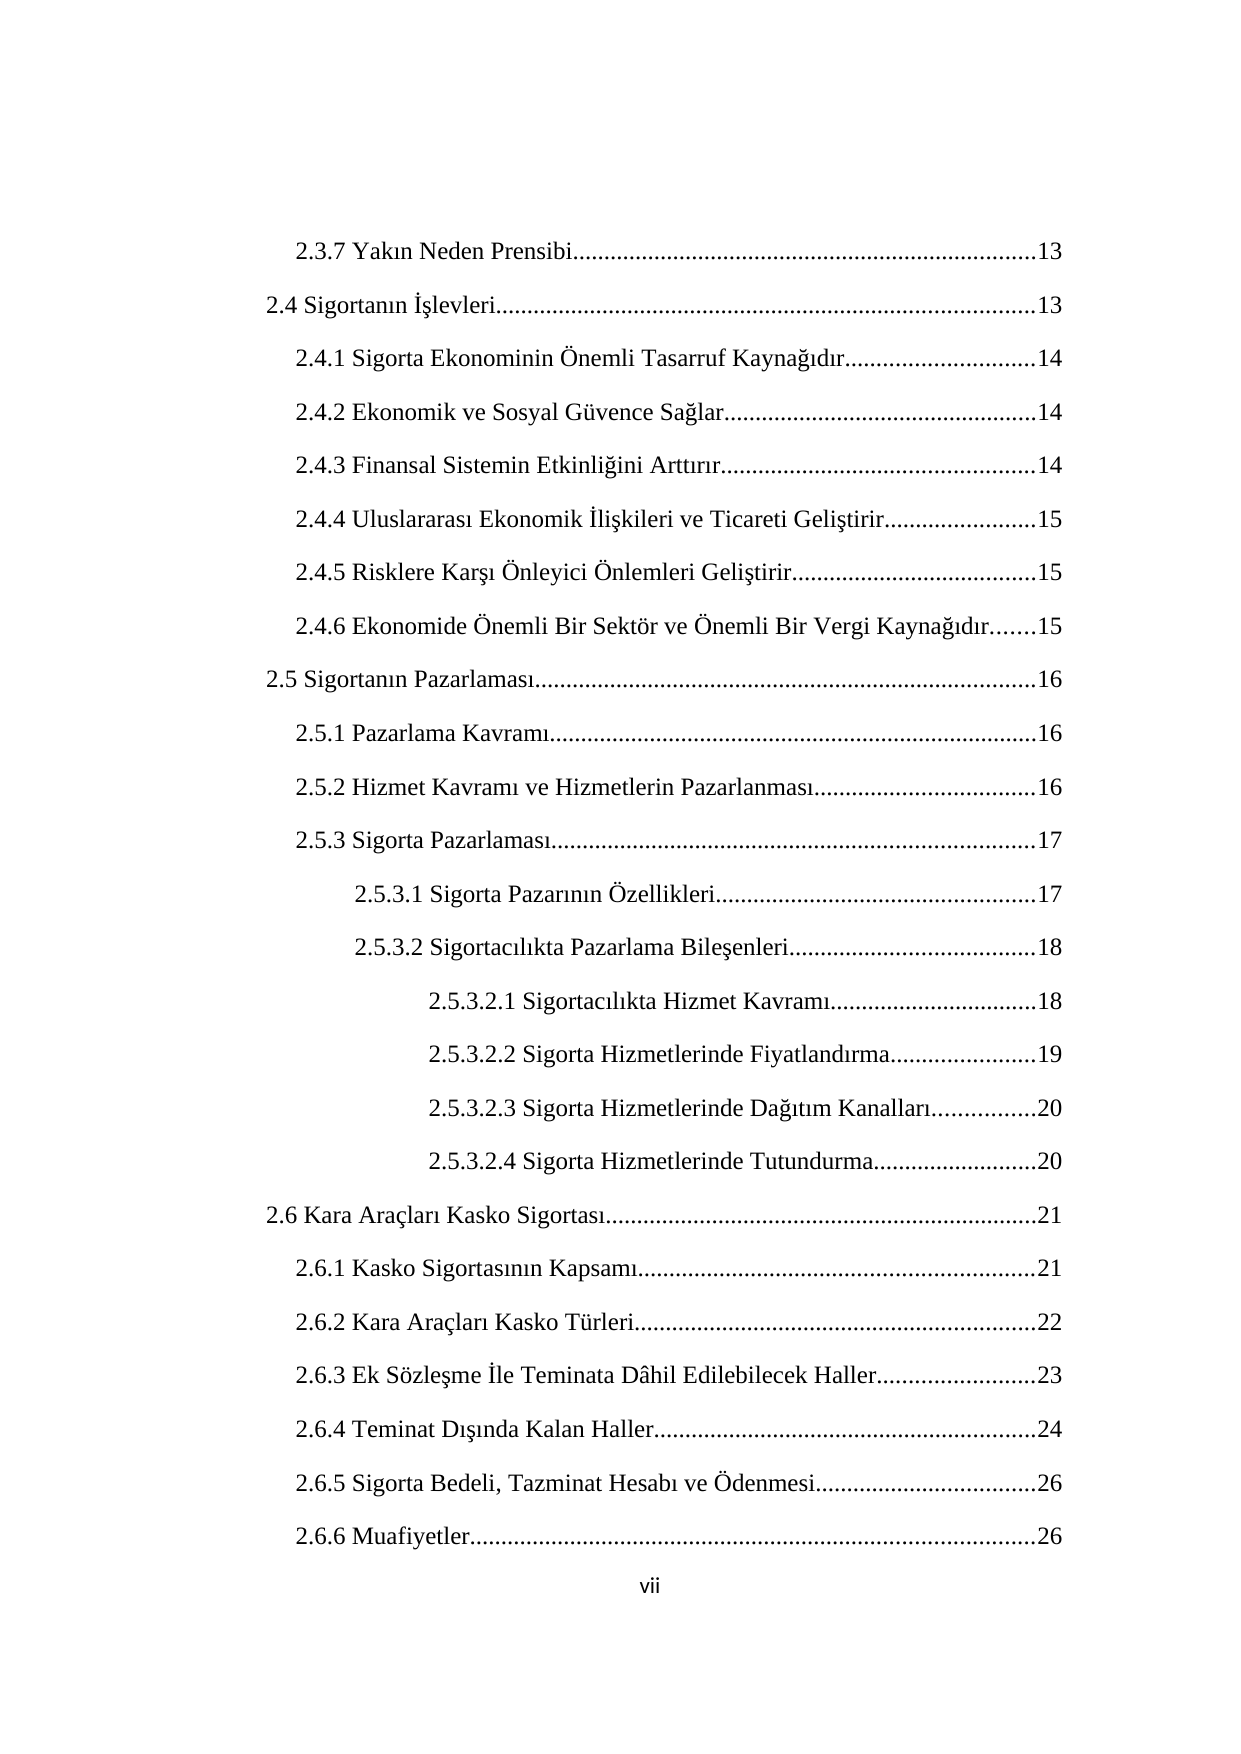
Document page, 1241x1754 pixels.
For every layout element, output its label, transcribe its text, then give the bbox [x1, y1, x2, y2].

text 2.6.1 Kasko Sigortasının Kapsamı 21 [236, 1253, 1063, 1282]
text 2.6.3 Ek Sözleşme İle Teminata Dâhil Edilebilecek Haller 23 [236, 1361, 1063, 1389]
text 2.4.5 Risklere Karşı Önleyici Önlemleri Geliştirir 15 [236, 557, 1063, 586]
text 2.4.3 Finansal Sistemin Etkinliğini Arttırır 14 [236, 450, 1063, 479]
text 2.5.3.2.1 Sigortacılıkta Hizmet Kavramı 18 [236, 986, 1063, 1014]
text 2.5.3.2.4 Sigorta Hizmetlerinde Tutundurma 20 [236, 1146, 1063, 1175]
text 2.5 Sigortanın Pazarlaması 16 [236, 664, 1063, 693]
text 2.6 Kara Araçları Kasko Sigortası 21 [236, 1200, 1063, 1229]
text 2.4.1 Sigorta Ekonominin Önemli Tasarruf Kaynağıdır 14 [236, 343, 1063, 372]
text 2.3.7 Yakın Neden Prensibi 13 [236, 236, 1063, 265]
text 2.6.2 Kara Araçları Kasko Türleri 22 [236, 1307, 1063, 1336]
text 2.6.6 Muafiyetler 26 [236, 1521, 1063, 1550]
text 2.5.3.2.3 Sigorta Hizmetlerinde Dağıtım Kanalları 20 [236, 1093, 1063, 1122]
text 2.5.3.2.2 Sigorta Hizmetlerinde Fiyatlandırma 19 [236, 1039, 1063, 1068]
text 2.4.6 Ekonomide Önemli Bir Sektör ve Önemli Bir Vergi Kaynağıdır 15 [236, 611, 1063, 640]
text 2.5.3 Sigorta Pazarlaması 17 [236, 825, 1063, 854]
text 2.5.2 Hizmet Kavramı ve Hizmetlerin Pazarlanması 16 [236, 772, 1063, 800]
text 2.6.5 Sigorta Bedeli, Tazminat Hesabı ve Ödenmesi 26 [236, 1468, 1063, 1496]
text 2.5.3.2 Sigortacılıkta Pazarlama Bileşenleri 18 [236, 932, 1063, 961]
text 2.5.1 Pazarlama Kavramı 16 [236, 718, 1063, 747]
text 2.4 Sigortanın İşlevleri 13 [236, 290, 1063, 318]
text 2.5.3.1 Sigorta Pazarının Özellikleri 17 [236, 879, 1063, 907]
text 2.6.4 Teminat Dışında Kalan Haller 24 [236, 1414, 1063, 1443]
text 2.4.2 Ekonomik ve Sosyal Güvence Sağlar 14 [236, 397, 1063, 426]
text 2.4.4 Uluslararası Ekonomik İlişkileri ve Ticareti Geliştirir 15 [236, 504, 1063, 533]
